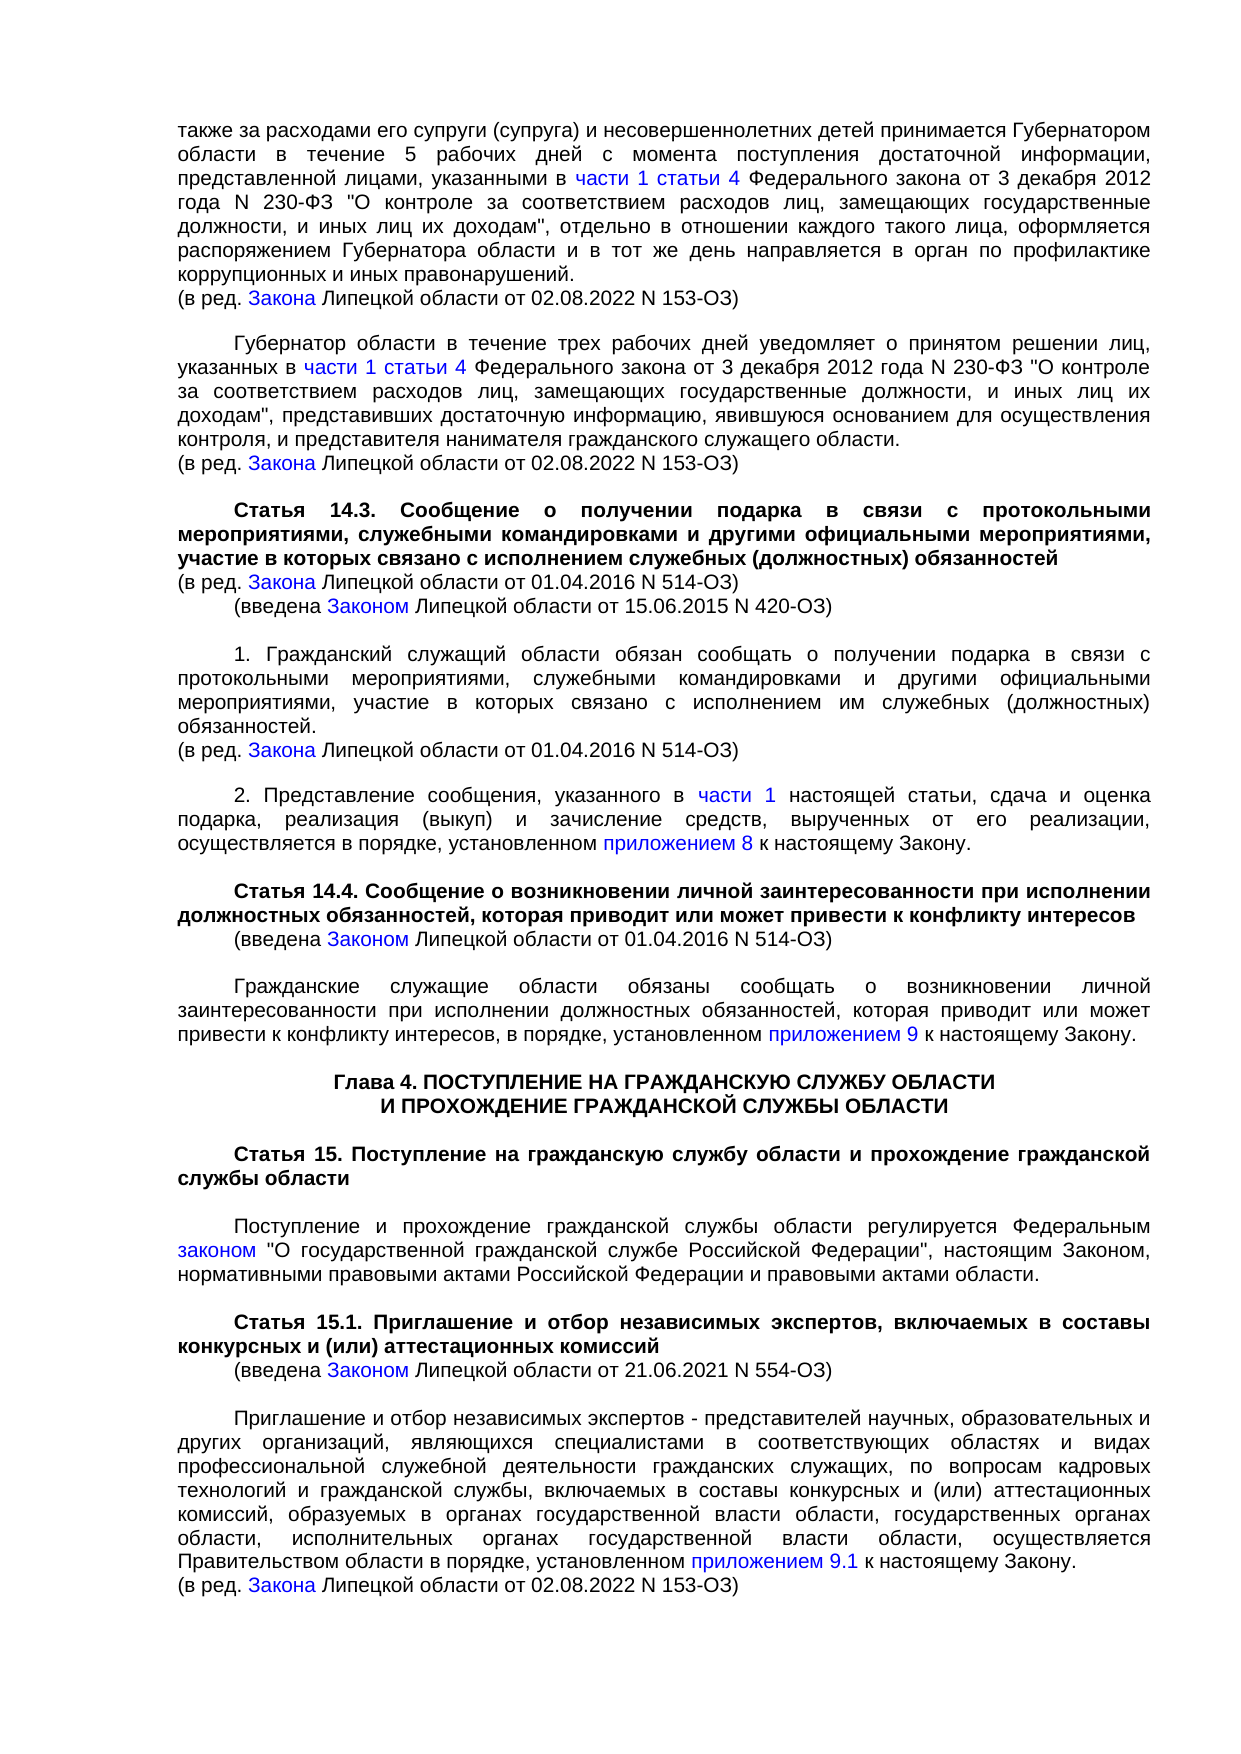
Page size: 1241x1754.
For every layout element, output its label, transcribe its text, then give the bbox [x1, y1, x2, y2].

title Глава 4. ПОСТУПЛЕНИЕ НА ГРАЖДАНСКУЮ СЛУЖБУ ОБЛАСТИ [177, 1070, 1152, 1094]
title Статья 15. Поступление на гражданскую службу области и прохождение гражданской службы области [177, 1142, 1152, 1190]
text Гражданские служащие области обязаны сообщать о возникновении личной заинтересованности при исполнении должностных обязанностей, которая приводит или может привести к конфликту интересов, в порядке, установленном приложением 9 к настоящему Закону. [177, 974, 1152, 1046]
text 2. Представление сообщения, указанного в части 1 настоящей статьи, сдача и оценка подарка, реализация (выкуп) и зачисление средств, вырученных от его реализации, осуществляется в порядке, установленном приложением 8 к настоящему Закону. [177, 783, 1152, 854]
text Губернатор области в течение трех рабочих дней уведомляет о принятом решении лиц, указанных в части 1 статьи 4 Федерального закона от 3 декабря 2012 года N 230-ФЗ "О контроле за соответствием расходов лиц, замещающих государственные должности, и иных лиц их доходам", представивших достаточную информацию, явившуюся основанием для осуществления контроля, и представителя нанимателя гражданского служащего области. [177, 331, 1152, 450]
title Статья 14.3. Сообщение о получении подарка в связи с протокольными мероприятиями, служебными командировками и другими официальными мероприятиями, участие в которых связано с исполнением служебных (должностных) обязанностей [177, 498, 1152, 570]
text Приглашение и отбор независимых экспертов - представителей научных, образовательных и других организаций, являющихся специалистами в соответствующих областях и видах профессиональной служебной деятельности гражданских служащих, по вопросам кадровых технологий и гражданской службы, включаемых в составы конкурсных и (или) аттестационных комиссий, образуемых в органах государственной власти области, государственных органах области, исполнительных органах государственной власти области, осуществляется Правительством области в порядке, установленном приложением 9.1 к настоящему Закону. [177, 1406, 1152, 1573]
text (в ред. Закона Липецкой области от 01.04.2016 N 514-ОЗ) [177, 570, 1152, 594]
text (в ред. Закона Липецкой области от 02.08.2022 N 153-ОЗ) [177, 286, 1152, 310]
text Поступление и прохождение гражданской службы области регулируется Федеральным законом "О государственной гражданской службе Российской Федерации", настоящим Законом, нормативными правовыми актами Российской Федерации и правовыми актами области. [177, 1214, 1152, 1286]
title Статья 15.1. Приглашение и отбор независимых экспертов, включаемых в составы конкурсных и (или) аттестационных комиссий [177, 1310, 1152, 1358]
text (введена Законом Липецкой области от 21.06.2021 N 554-ОЗ) [177, 1358, 1152, 1382]
text (в ред. Закона Липецкой области от 02.08.2022 N 153-ОЗ) [177, 450, 1152, 474]
text 1. Гражданский служащий области обязан сообщать о получении подарка в связи с протокольными мероприятиями, служебными командировками и другими официальными мероприятиями, участие в которых связано с исполнением им служебных (должностных) обязанностей. [177, 642, 1152, 738]
text (в ред. Закона Липецкой области от 02.08.2022 N 153-ОЗ) [177, 1573, 1152, 1597]
title Статья 14.4. Сообщение о возникновении личной заинтересованности при исполнении должностных обязанностей, которая приводит или может привести к конфликту интересов [177, 878, 1152, 926]
text (введена Законом Липецкой области от 01.04.2016 N 514-ОЗ) [177, 926, 1152, 950]
text (в ред. Закона Липецкой области от 01.04.2016 N 514-ОЗ) [177, 738, 1152, 762]
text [177, 118, 1152, 286]
title И ПРОХОЖДЕНИЕ ГРАЖДАНСКОЙ СЛУЖБЫ ОБЛАСТИ [177, 1094, 1152, 1118]
text (введена Законом Липецкой области от 15.06.2015 N 420-ОЗ) [177, 594, 1152, 618]
